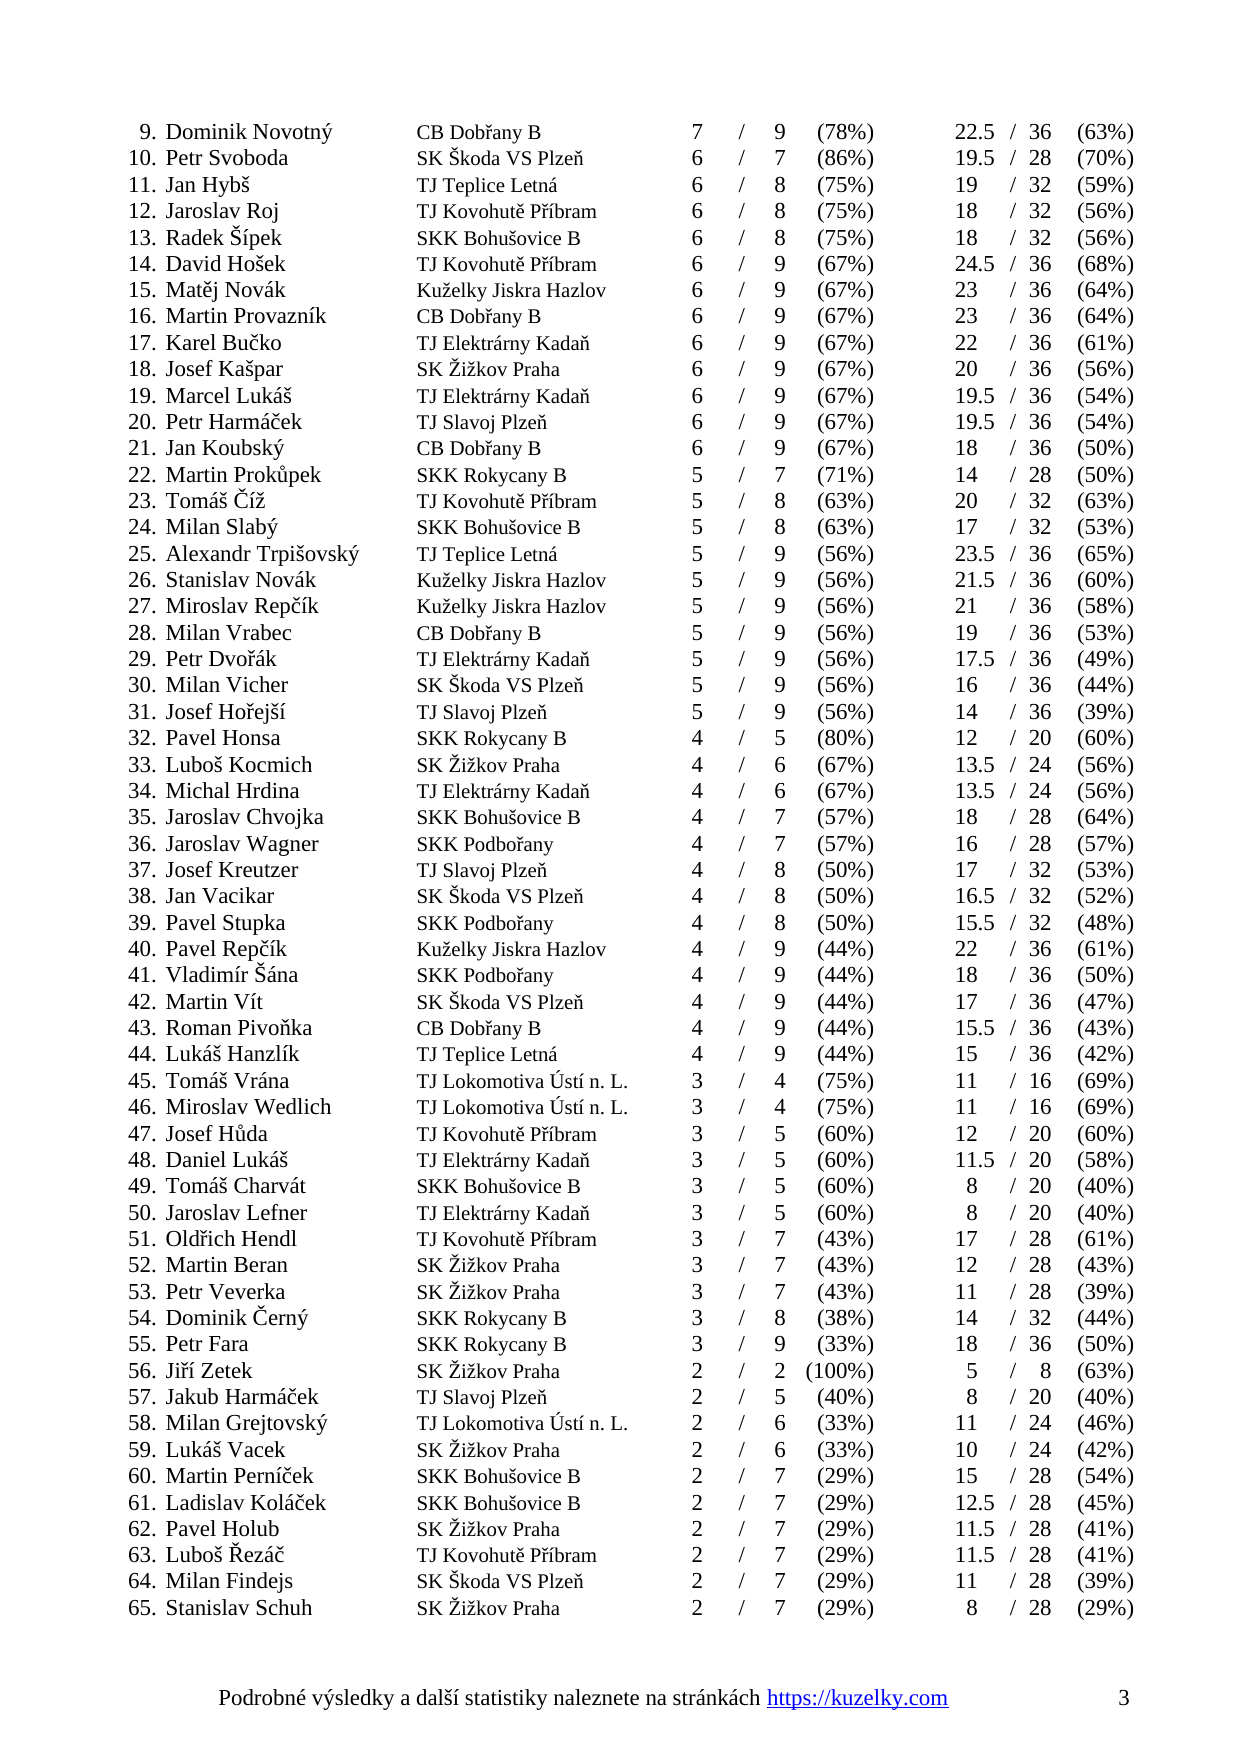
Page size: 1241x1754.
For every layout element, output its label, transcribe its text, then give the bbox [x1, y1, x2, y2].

text 25. Alexandr Trpišovský TJ Teplice Letná 5 / 9 (56%) 23.5 / 36 (65%) [106, 540, 1134, 566]
text 13. Radek Šípek SKK Bohušovice B 6 / 8 (75%) 18 / 32 (56%) [106, 223, 1134, 250]
text 14. David Hošek TJ Kovohutě Příbram 6 / 9 (67%) 24.5 / 36 (68%) [106, 250, 1134, 276]
text 22. Martin Prokůpek SKK Rokycany B 5 / 7 (71%) 14 / 28 (50%) [106, 461, 1134, 487]
text 61. Ladislav Koláček SKK Bohušovice B 2 / 7 (29%) 12.5 / 28 (45%) [106, 1488, 1134, 1515]
text 33. Luboš Kocmich SK Žižkov Praha 4 / 6 (67%) 13.5 / 24 (56%) [106, 751, 1134, 777]
text 43. Roman Pivoňka CB Dobřany B 4 / 9 (44%) 15.5 / 36 (43%) [106, 1014, 1134, 1041]
text 32. Pavel Honsa SKK Rokycany B 4 / 5 (80%) 12 / 20 (60%) [106, 724, 1134, 751]
text 38. Jan Vacikar SK Škoda VS Plzeň 4 / 8 (50%) 16.5 / 32 (52%) [106, 882, 1134, 909]
text 28. Milan Vrabec CB Dobřany B 5 / 9 (56%) 19 / 36 (53%) [106, 619, 1134, 645]
text 51. Oldřich Hendl TJ Kovohutě Příbram 3 / 7 (43%) 17 / 28 (61%) [106, 1225, 1134, 1251]
text 34. Michal Hrdina TJ Elektrárny Kadaň 4 / 6 (67%) 13.5 / 24 (56%) [106, 777, 1134, 803]
text 11. Jan Hybš TJ Teplice Letná 6 / 8 (75%) 19 / 32 (59%) [106, 171, 1134, 197]
text 19. Marcel Lukáš TJ Elektrárny Kadaň 6 / 9 (67%) 19.5 / 36 (54%) [106, 382, 1134, 408]
text 60. Martin Perníček SKK Bohušovice B 2 / 7 (29%) 15 / 28 (54%) [106, 1462, 1134, 1488]
text 52. Martin Beran SK Žižkov Praha 3 / 7 (43%) 12 / 28 (43%) [106, 1251, 1134, 1278]
text 39. Pavel Stupka SKK Podbořany 4 / 8 (50%) 15.5 / 32 (48%) [106, 909, 1134, 935]
text 16. Martin Provazník CB Dobřany B 6 / 9 (67%) 23 / 36 (64%) [106, 303, 1134, 329]
text 26. Stanislav Novák Kuželky Jiskra Hazlov 5 / 9 (56%) 21.5 / 36 (60%) [106, 566, 1134, 592]
text 42. Martin Vít SK Škoda VS Plzeň 4 / 9 (44%) 17 / 36 (47%) [106, 988, 1134, 1014]
text 29. Petr Dvořák TJ Elektrárny Kadaň 5 / 9 (56%) 17.5 / 36 (49%) [106, 645, 1134, 672]
text 40. Pavel Repčík Kuželky Jiskra Hazlov 4 / 9 (44%) 22 / 36 (61%) [106, 935, 1134, 961]
text 37. Josef Kreutzer TJ Slavoj Plzeň 4 / 8 (50%) 17 / 32 (53%) [106, 856, 1134, 882]
text 64. Milan Findejs SK Škoda VS Plzeň 2 / 7 (29%) 11 / 28 (39%) [106, 1568, 1134, 1594]
text 17. Karel Bučko TJ Elektrárny Kadaň 6 / 9 (67%) 22 / 36 (61%) [106, 329, 1134, 355]
text 35. Jaroslav Chvojka SKK Bohušovice B 4 / 7 (57%) 18 / 28 (64%) [106, 803, 1134, 830]
text 31. Josef Hořejší TJ Slavoj Plzeň 5 / 9 (56%) 14 / 36 (39%) [106, 698, 1134, 724]
text 44. Lukáš Hanzlík TJ Teplice Letná 4 / 9 (44%) 15 / 36 (42%) [106, 1041, 1134, 1067]
text 62. Pavel Holub SK Žižkov Praha 2 / 7 (29%) 11.5 / 28 (41%) [106, 1515, 1134, 1541]
text 12. Jaroslav Roj TJ Kovohutě Příbram 6 / 8 (75%) 18 / 32 (56%) [106, 197, 1134, 223]
text 23. Tomáš Číž TJ Kovohutě Příbram 5 / 8 (63%) 20 / 32 (63%) [106, 487, 1134, 513]
text 58. Milan Grejtovský TJ Lokomotiva Ústí n. L. 2 / 6 (33%) 11 / 24 (46%) [106, 1409, 1134, 1436]
text 56. Jiří Zetek SK Žižkov Praha 2 / 2 (100%) 5 / 8 (63%) [106, 1357, 1134, 1383]
text 21. Jan Koubský CB Dobřany B 6 / 9 (67%) 18 / 36 (50%) [106, 434, 1134, 461]
text 15. Matěj Novák Kuželky Jiskra Hazlov 6 / 9 (67%) 23 / 36 (64%) [106, 276, 1134, 303]
text 10. Petr Svoboda SK Škoda VS Plzeň 6 / 7 (86%) 19.5 / 28 (70%) [106, 144, 1134, 171]
text 41. Vladimír Šána SKK Podbořany 4 / 9 (44%) 18 / 36 (50%) [106, 961, 1134, 988]
text 36. Jaroslav Wagner SKK Podbořany 4 / 7 (57%) 16 / 28 (57%) [106, 830, 1134, 856]
text 59. Lukáš Vacek SK Žižkov Praha 2 / 6 (33%) 10 / 24 (42%) [106, 1436, 1134, 1462]
text 55. Petr Fara SKK Rokycany B 3 / 9 (33%) 18 / 36 (50%) [106, 1330, 1134, 1357]
text 27. Miroslav Repčík Kuželky Jiskra Hazlov 5 / 9 (56%) 21 / 36 (58%) [106, 592, 1134, 619]
text 48. Daniel Lukáš TJ Elektrárny Kadaň 3 / 5 (60%) 11.5 / 20 (58%) [106, 1146, 1134, 1172]
text 24. Milan Slabý SKK Bohušovice B 5 / 8 (63%) 17 / 32 (53%) [106, 513, 1134, 540]
text 18. Josef Kašpar SK Žižkov Praha 6 / 9 (67%) 20 / 36 (56%) [106, 355, 1134, 382]
text 50. Jaroslav Lefner TJ Elektrárny Kadaň 3 / 5 (60%) 8 / 20 (40%) [106, 1199, 1134, 1225]
text 9. Dominik Novotný CB Dobřany B 7 / 9 (78%) 22.5 / 36 (63%) [106, 118, 1134, 144]
text 65. Stanislav Schuh SK Žižkov Praha 2 / 7 (29%) 8 / 28 (29%) [106, 1594, 1134, 1620]
text 20. Petr Harmáček TJ Slavoj Plzeň 6 / 9 (67%) 19.5 / 36 (54%) [106, 408, 1134, 434]
text 54. Dominik Černý SKK Rokycany B 3 / 8 (38%) 14 / 32 (44%) [106, 1304, 1134, 1330]
text 45. Tomáš Vrána TJ Lokomotiva Ústí n. L. 3 / 4 (75%) 11 / 16 (69%) [106, 1067, 1134, 1093]
text 53. Petr Veverka SK Žižkov Praha 3 / 7 (43%) 11 / 28 (39%) [106, 1278, 1134, 1304]
text 30. Milan Vicher SK Škoda VS Plzeň 5 / 9 (56%) 16 / 36 (44%) [106, 672, 1134, 698]
text 46. Miroslav Wedlich TJ Lokomotiva Ústí n. L. 3 / 4 (75%) 11 / 16 (69%) [106, 1093, 1134, 1119]
text 47. Josef Hůda TJ Kovohutě Příbram 3 / 5 (60%) 12 / 20 (60%) [106, 1119, 1134, 1146]
text 49. Tomáš Charvát SKK Bohušovice B 3 / 5 (60%) 8 / 20 (40%) [106, 1172, 1134, 1199]
text 63. Luboš Řezáč TJ Kovohutě Příbram 2 / 7 (29%) 11.5 / 28 (41%) [106, 1541, 1134, 1568]
text 57. Jakub Harmáček TJ Slavoj Plzeň 2 / 5 (40%) 8 / 20 (40%) [106, 1383, 1134, 1409]
